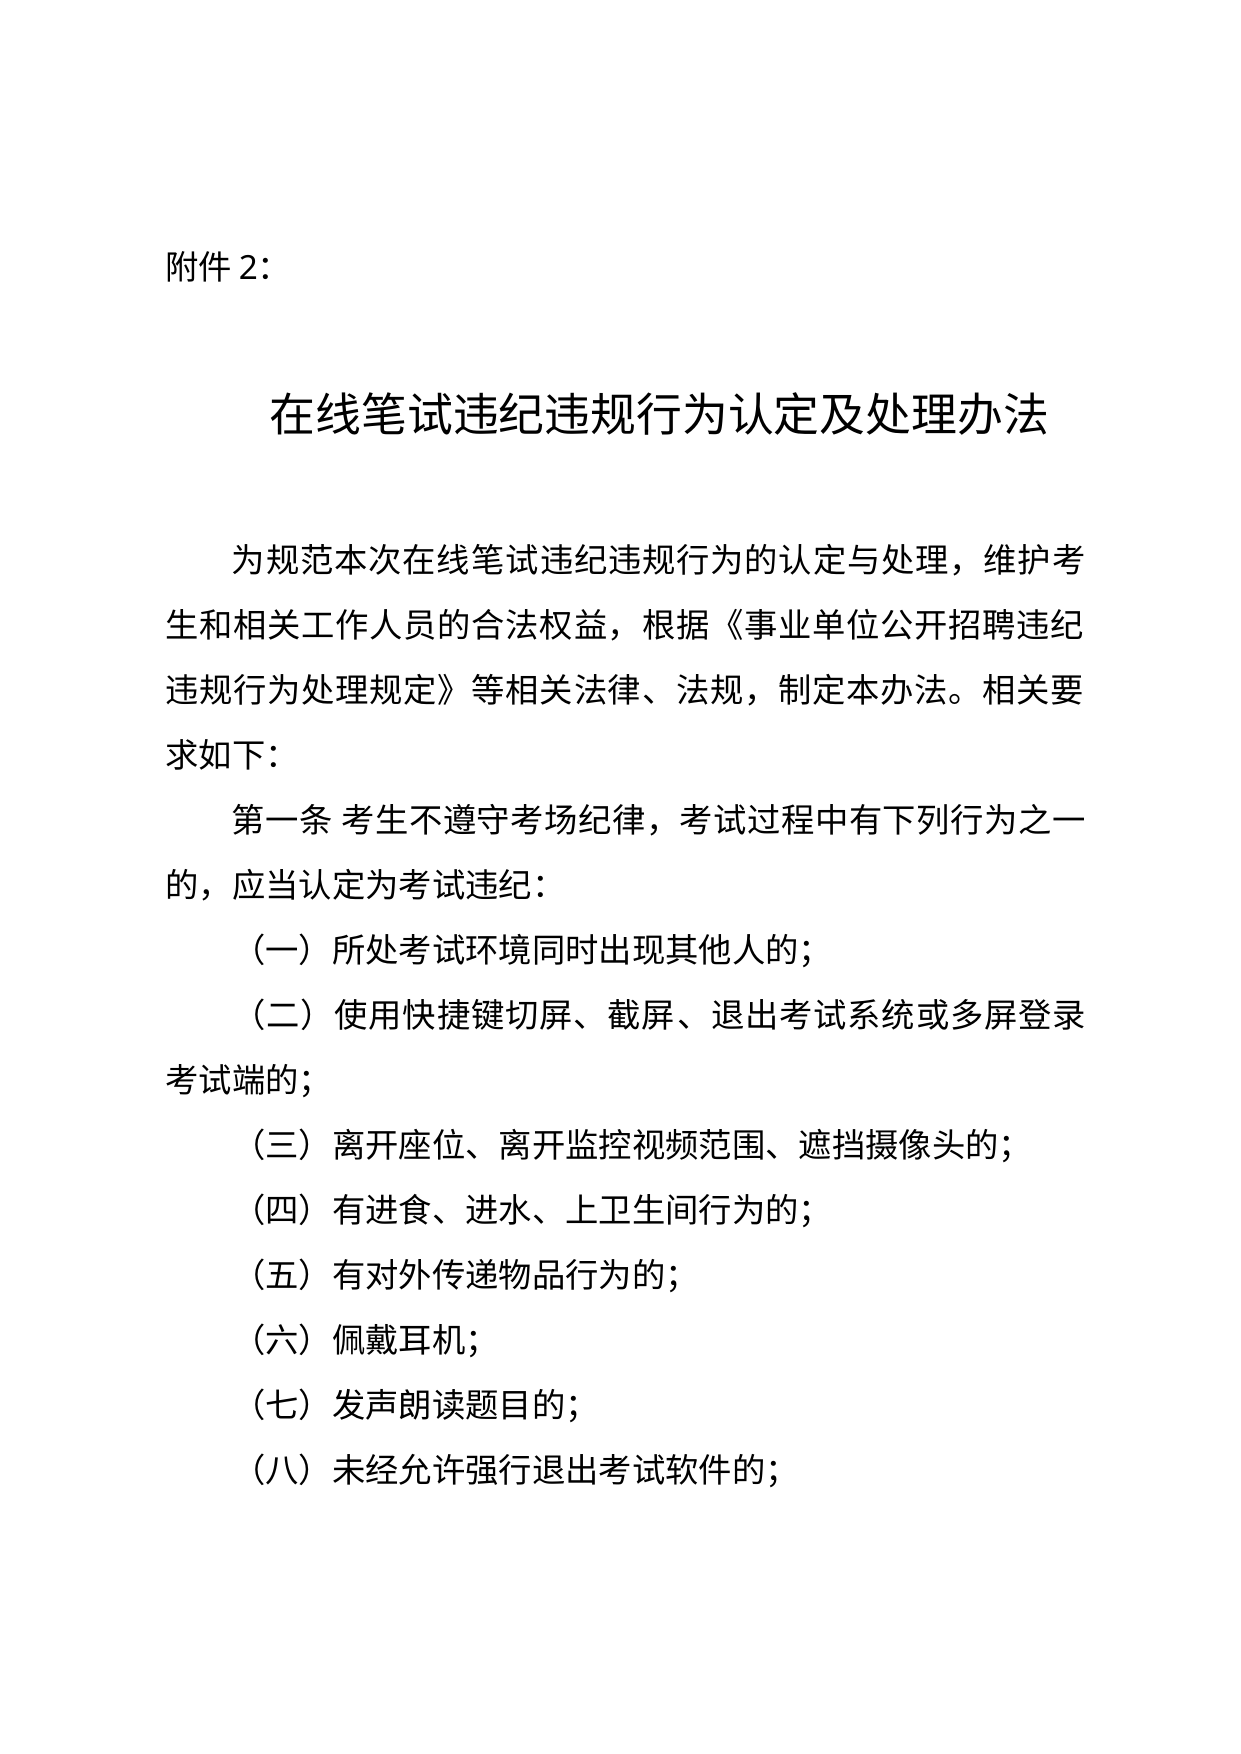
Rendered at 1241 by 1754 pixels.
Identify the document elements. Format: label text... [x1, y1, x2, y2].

text （二）使用快捷键切屏、截屏、退出考试系统或多屏登录考试端的； [165, 980, 1087, 1110]
text （四）有进食、进水、上卫生间行为的； [165, 1175, 1087, 1240]
text 在线笔试违纪违规行为认定及处理办法 [165, 363, 1087, 460]
text 为规范本次在线笔试违纪违规行为的认定与处理，维护考生和相关工作人员的合法权益，根据《事业单位公开招聘违纪违规行为处理规定》等相关法律、法规，制定本办法。相关要求如下： [165, 525, 1087, 785]
text （一）所处考试环境同时出现其他人的； [165, 915, 1087, 980]
text （五）有对外传递物品行为的； [165, 1240, 1087, 1305]
text 第一条 考生不遵守考场纪律，考试过程中有下列行为之一的，应当认定为考试违纪： [165, 785, 1087, 915]
text （三）离开座位、离开监控视频范围、遮挡摄像头的； [165, 1110, 1087, 1175]
text （六）佩戴耳机； [165, 1305, 1087, 1370]
text （七）发声朗读题目的； [165, 1370, 1087, 1435]
text （八）未经允许强行退出考试软件的； [165, 1435, 1087, 1500]
text 附件2： [165, 233, 1087, 298]
